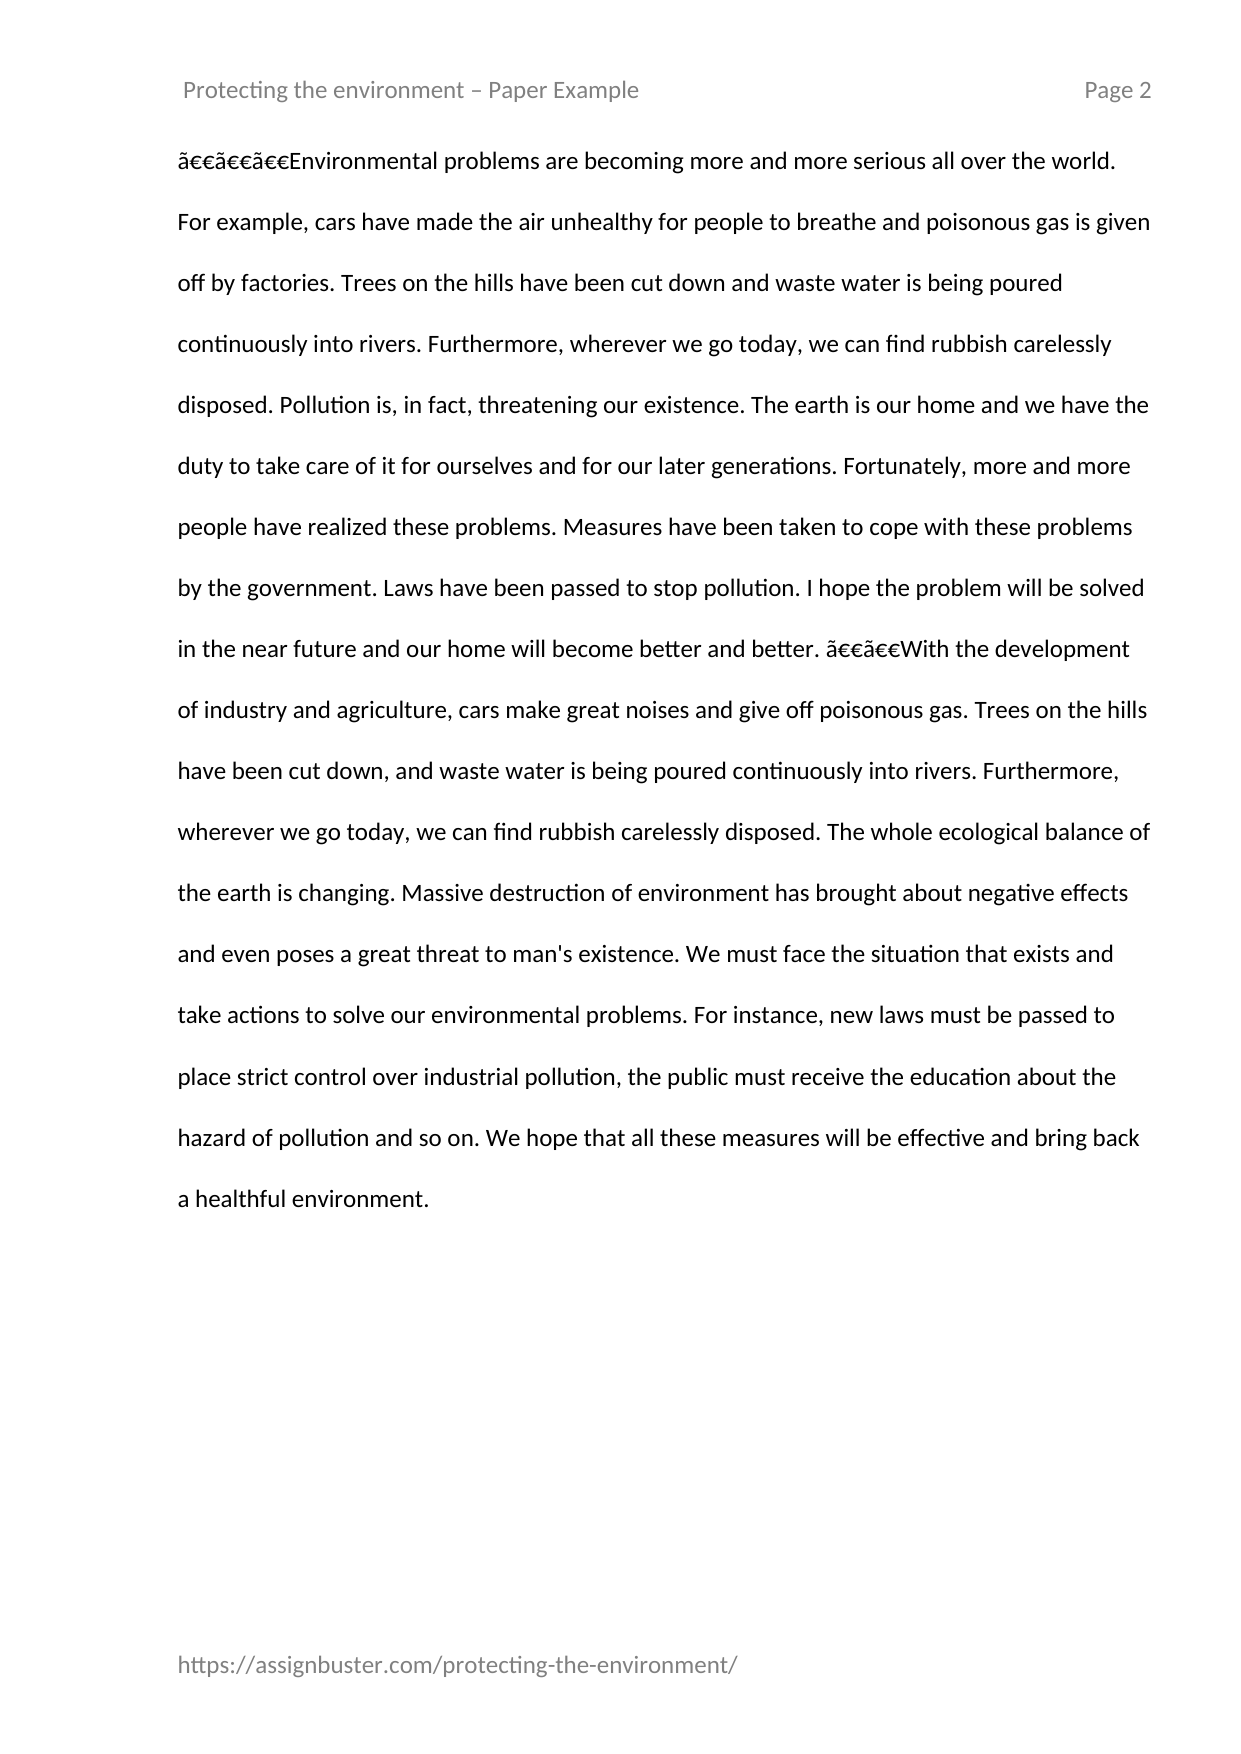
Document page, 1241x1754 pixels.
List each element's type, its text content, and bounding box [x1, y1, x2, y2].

text ã€€ã€€ã€€Environmental problems are becoming more and more serious all over the world. For example, cars have made the air unhealthy for people to breathe and poisonous gas is given off by factories. Trees on the hills have been cut down and waste water is being poured continuously into rivers. Furthermore, wherever we go today, we can find rubbish carelessly disposed. Pollution is, in fact, threatening our existence. The earth is our home and we have the duty to take care of it for ourselves and for our later generations. Fortunately, more and more people have realized these problems. Measures have been taken to cope with these problems by the government. Laws have been passed to stop pollution. I hope the problem will be solved in the near future and our home will become better and better. ã€€ã€€With the development of industry and agriculture, cars make great noises and give off poisonous gas. Trees on the hills have been cut down, and waste water is being poured continuously into rivers. Furthermore, wherever we go today, we can find rubbish carelessly disposed. The whole ecological balance of the earth is changing. Massive destruction of environment has brought about negative effects and even poses a great threat to man's existence. We must face the situation that exists and take actions to solve our environmental problems. For instance, new laws must be passed to place strict control over industrial pollution, the public must receive the education about the hazard of pollution and so on. We hope that all these measures will be effective and bring back a healthful environment. [177, 145, 1152, 1213]
